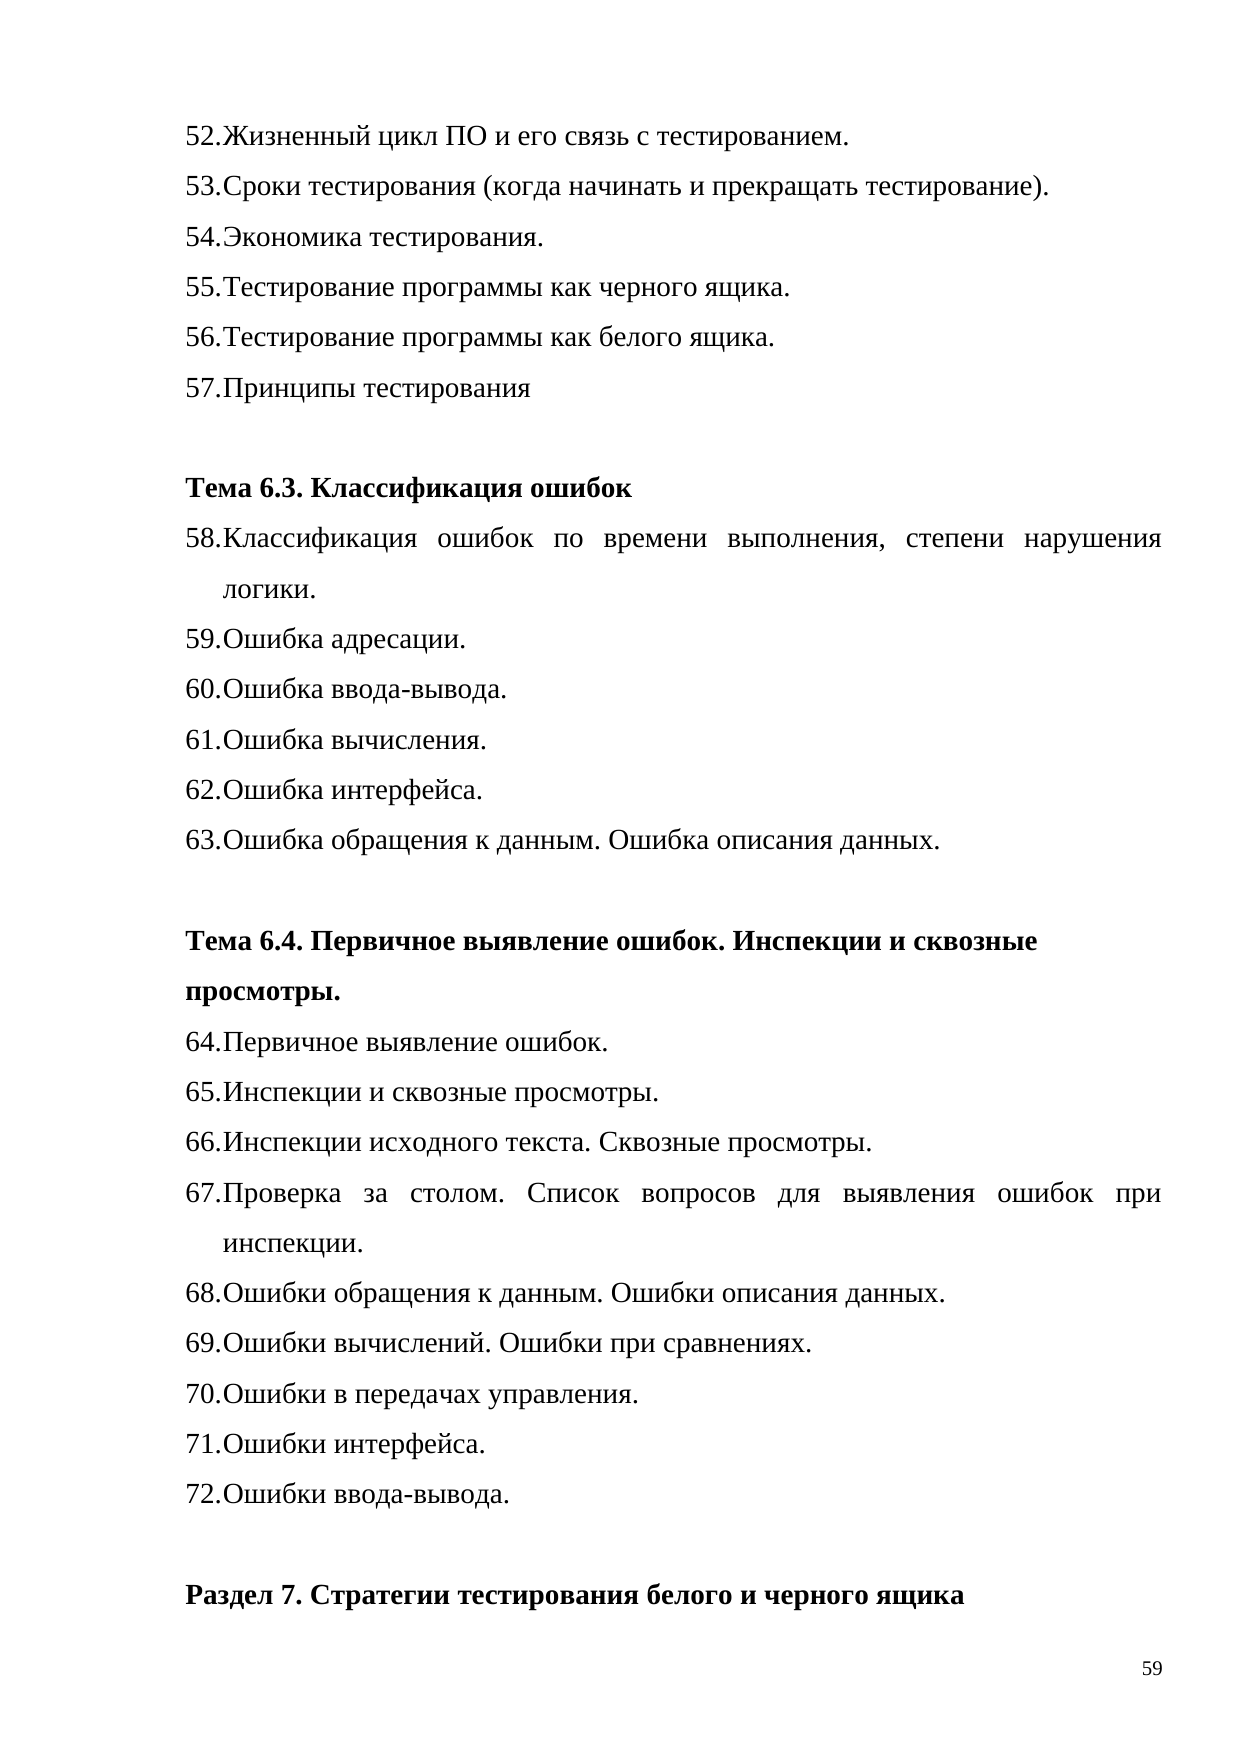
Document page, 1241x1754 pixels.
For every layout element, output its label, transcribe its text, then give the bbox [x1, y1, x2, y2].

text Раздел 7. Стратегии тестирования белого и черного ящика [185, 1577, 1162, 1611]
text Тема 6.4. Первичное выявление ошибок. Инспекции и сквозные просмотры. [185, 923, 1162, 1007]
list Тестирование программы как белого ящика. [185, 319, 1162, 353]
list Экономика тестирования. [185, 219, 1162, 252]
list Первичное выявление ошибок. [185, 1024, 1162, 1057]
list Ошибка ввода-вывода. [185, 672, 1162, 705]
list Ошибка обращения к данным. Ошибка описания данных. [185, 822, 1162, 856]
text Тема 6.3. Классификация ошибок [185, 470, 1162, 504]
list Проверка за столом. Список вопросов для выявления ошибок при инспекции. [185, 1175, 1162, 1258]
list Жизненный цикл ПО и его связь с тестированием. [185, 118, 1162, 152]
list Ошибки в передачах управления. [185, 1376, 1162, 1409]
list Ошибка вычисления. [185, 722, 1162, 755]
list Ошибки интерфейса. [185, 1426, 1162, 1460]
list Ошибки вычислений. Ошибки при сравнениях. [185, 1326, 1162, 1359]
list Ошибка адресации. [185, 621, 1162, 655]
list Сроки тестирования (когда начинать и прекращать тестирование). [185, 168, 1162, 202]
list Классификация ошибок по времени выполнения, степени нарушения логики. [185, 521, 1162, 604]
list Тестирование программы как черного ящика. [185, 269, 1162, 303]
list Ошибка интерфейса. [185, 772, 1162, 806]
list Ошибки ввода-вывода. [185, 1477, 1162, 1510]
list Ошибки обращения к данным. Ошибки описания данных. [185, 1275, 1162, 1309]
list Принципы тестирования [185, 370, 1162, 403]
list Инспекции исходного текста. Сквозные просмотры. [185, 1124, 1162, 1158]
list Инспекции и сквозные просмотры. [185, 1074, 1162, 1108]
